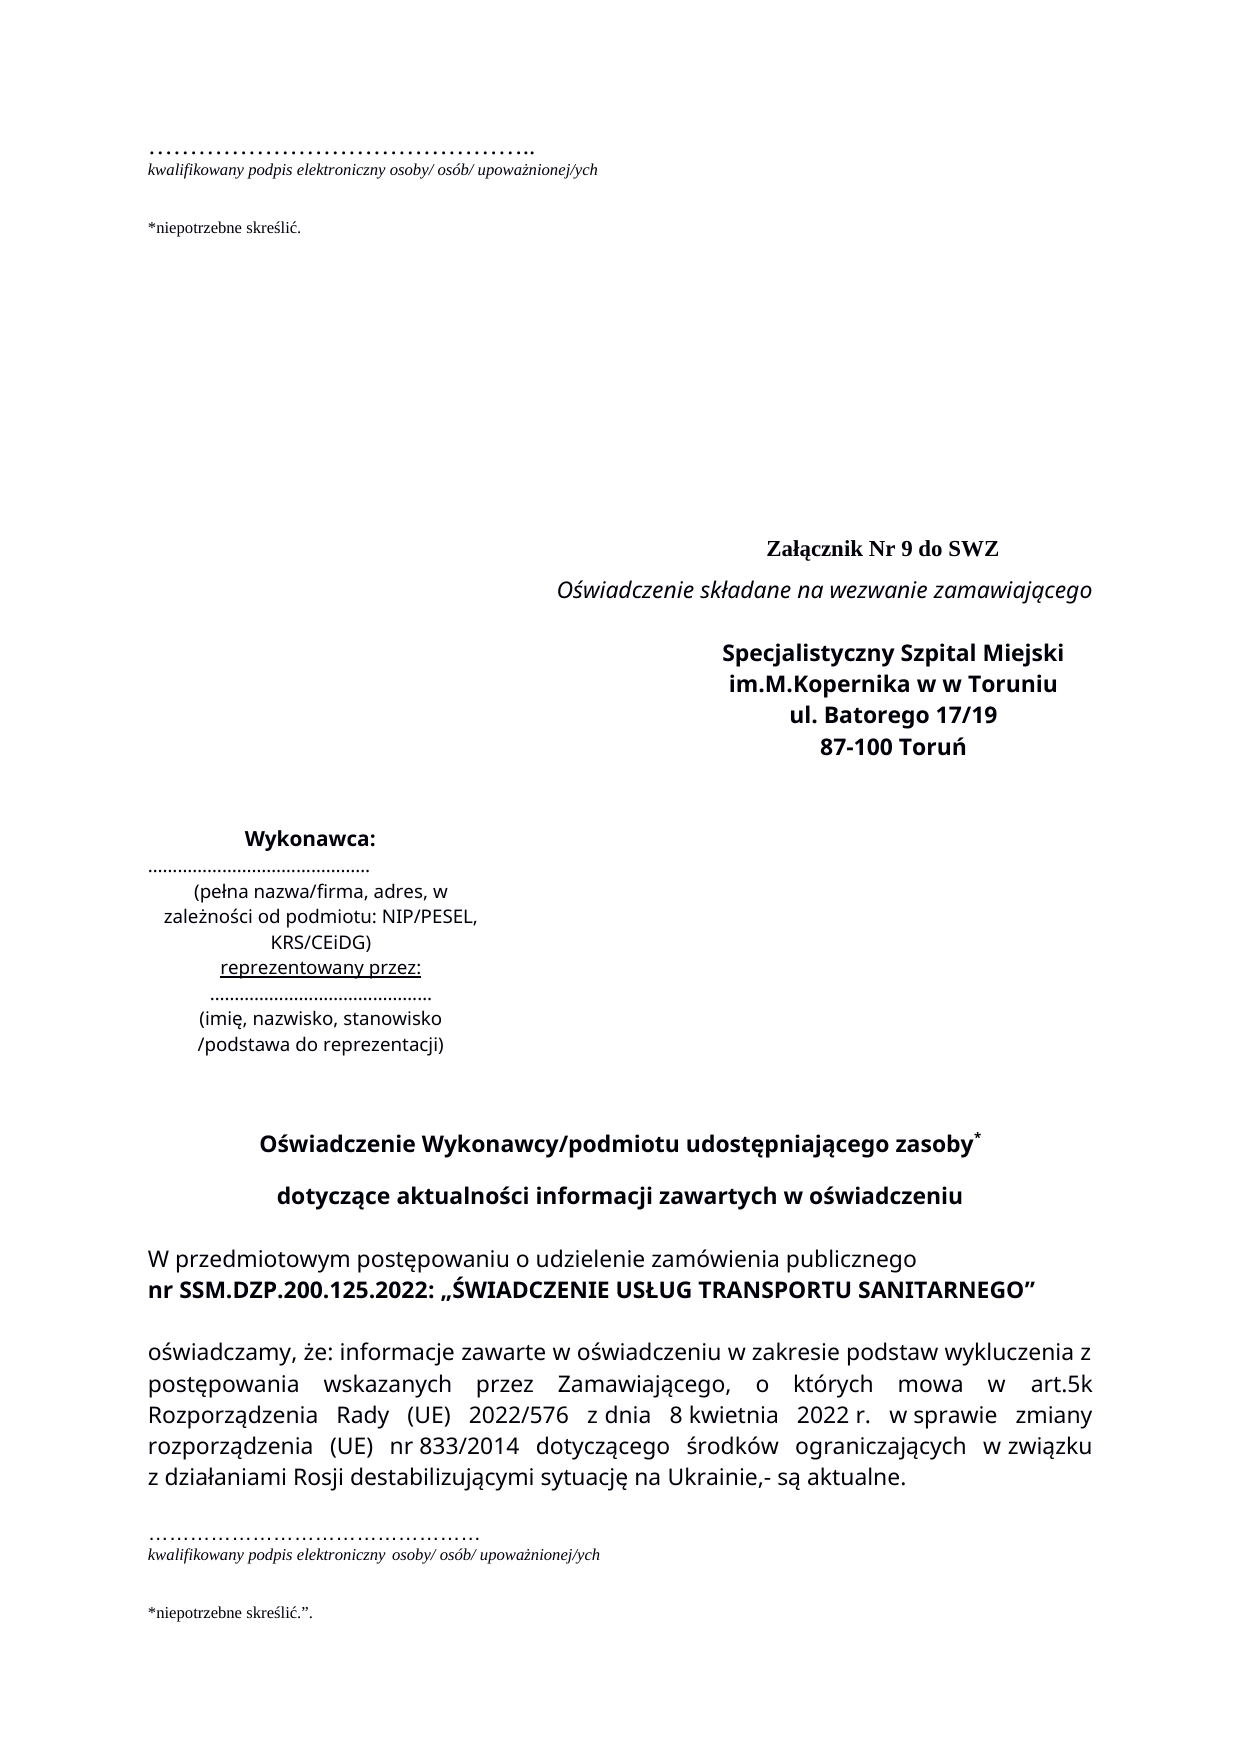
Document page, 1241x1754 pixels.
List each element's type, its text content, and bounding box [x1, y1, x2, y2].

text (imię, nazwisko, stanowisko /podstawa do reprezentacji) [148, 1006, 493, 1057]
text oświadczamy, że: informacje zawarte w oświadczeniu w zakresie podstaw wykluczenia z postępowania wskazanych przez Zamawiającego, o których mowa w art.5k Rozporządzenia Rady (UE) 2022/576 z dnia 8 kwietnia 2022 r. w sprawie zmiany rozporządzenia (UE) nr 833/2014 dotyczącego środków ograniczających w związku z działaniami Rosji destabilizującymi sytuację na Ukrainie,- są aktualne. [148, 1336, 1092, 1492]
text ul. Batorego 17/19 87-100 Toruń [694, 699, 1092, 762]
text ………………………………………… [148, 1521, 1092, 1545]
text Załącznik Nr 9 do SWZ [598, 535, 1092, 561]
text ……………………………………….. [148, 74, 1092, 160]
text nr SSM.DZP.200.125.2022: „ŚWIADCZENIE USŁUG TRANSPORTU SANITARNEGO” [148, 1274, 1092, 1305]
text (pełna nazwa/firma, adres, w zależności od podmiotu: NIP/PESEL, KRS/CEiDG) [148, 878, 493, 955]
text reprezentowany przez: [148, 955, 493, 980]
text kwalifikowany podpis elektroniczny osoby/ osób/ upoważnionej/ych [148, 160, 1092, 179]
subtitle dotyczące aktualności informacji zawartych w oświadczeniu [148, 1180, 1092, 1211]
text kwalifikowany podpis elektroniczny osoby/ osób/ upoważnionej/ych [148, 1545, 1092, 1564]
text W przedmiotowym postępowaniu o udzielenie zamówienia publicznego [148, 1242, 1092, 1274]
text Wykonawca: [148, 824, 472, 853]
text *niepotrzebne skreślić. [148, 218, 1092, 237]
text Oświadczenie składane na wezwanie zamawiającego [148, 574, 1092, 605]
text Specjalistyczny Szpital Miejski im.M.Kopernika w w Toruniu [694, 637, 1092, 699]
text ……………………………………… [148, 980, 493, 1006]
text *niepotrzebne skreślić.”. [148, 1603, 1092, 1622]
text ……………………………………… [148, 853, 472, 878]
subtitle Oświadczenie Wykonawcy/podmiotu udostępniającego zasoby* [148, 1128, 1092, 1159]
